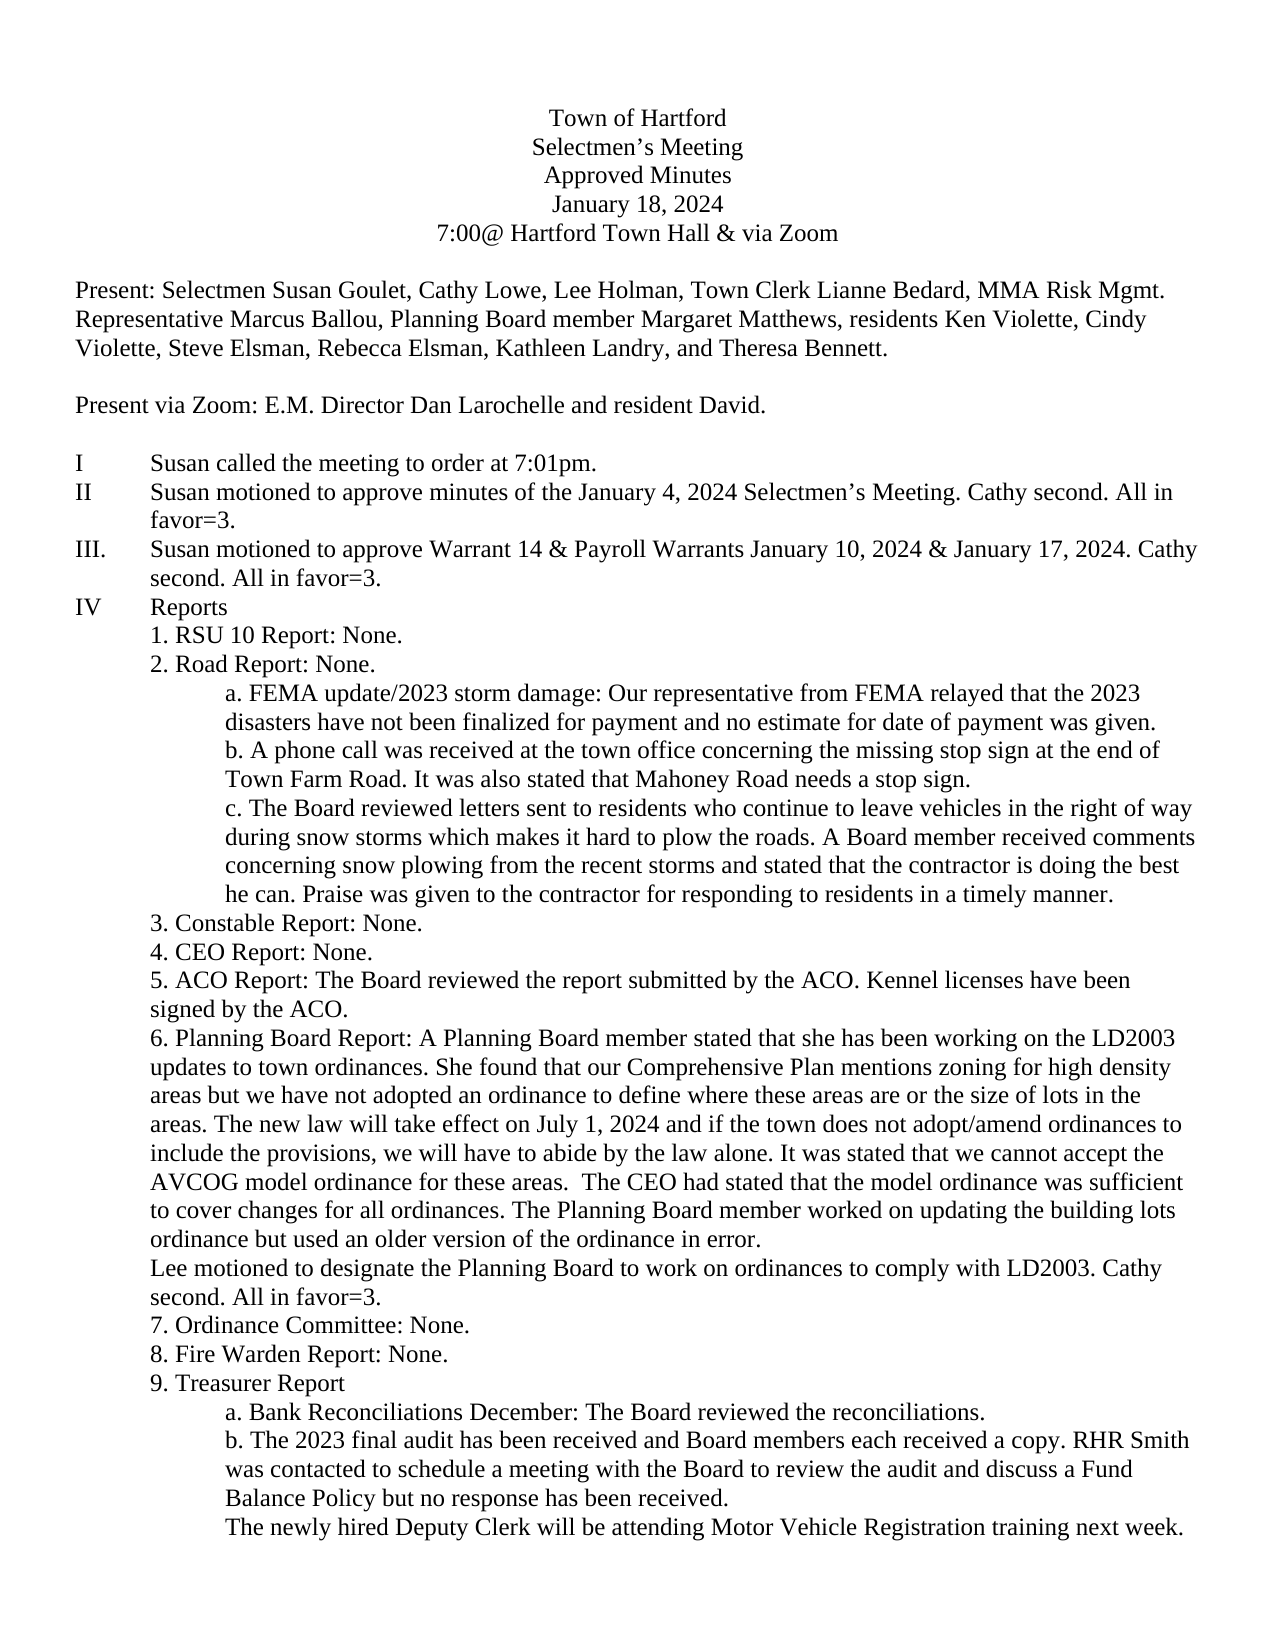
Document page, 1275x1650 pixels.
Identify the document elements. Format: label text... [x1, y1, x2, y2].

text b. A phone call was received at the town office concerning the missing stop sign at the end of Town Farm Road. It was also stated that Mahoney Road needs a stop sign. [225, 736, 1200, 793]
text Selectmen’s Meeting [75, 132, 1200, 161]
text January 18, 2024 [75, 189, 1200, 218]
text Lee motioned to designate the Planning Board to work on ordinances to comply with LD2003. Cathy second. All in favor=3. [150, 1253, 1200, 1311]
text Present: Selectmen Susan Goulet, Cathy Lowe, Lee Holman, Town Clerk Lianne Bedard, MMA Risk Mgmt. Representative Marcus Ballou, Planning Board member Margaret Matthews, residents Ken Violette, Cindy Violette, Steve Elsman, Rebecca Elsman, Kathleen Landry, and Theresa Bennett. [75, 276, 1200, 362]
text Approved Minutes [75, 161, 1200, 189]
text 3. Constable Report: None. [75, 908, 1200, 937]
text a. FEMA update/2023 storm damage: Our representative from FEMA relayed that the 2023 disasters have not been finalized for payment and no estimate for date of payment was given. [225, 678, 1200, 736]
text 7. Ordinance Committee: None. [75, 1311, 1200, 1339]
text II Susan motioned to approve minutes of the January 4, 2024 Selectmen’s Meeting. Cathy second. All in favor=3. [75, 477, 1200, 534]
text 7:00@ Hartford Town Hall & via Zoom [75, 218, 1200, 247]
text 6. Planning Board Report: A Planning Board member stated that she has been working on the LD2003 updates to town ordinances. She found that our Comprehensive Plan mentions zoning for high density areas but we have not adopted an ordinance to define where these areas are or the size of lots in the areas. The new law will take effect on July 1, 2024 and if the town does not adopt/amend ordinances to include the provisions, we will have to abide by the law alone. It was stated that we cannot accept the AVCOG model ordinance for these areas. The CEO had stated that the model ordinance was sufficient to cover changes for all ordinances. The Planning Board member worked on updating the building lots ordinance but used an older version of the ordinance in error. [150, 1023, 1200, 1253]
text c. The Board reviewed letters sent to residents who continue to leave vehicles in the right of way during snow storms which makes it hard to plow the roads. A Board member received comments concerning snow plowing from the recent storms and stated that the contractor is doing the best he can. Praise was given to the contractor for responding to residents in a timely manner. [225, 793, 1200, 908]
text The newly hired Deputy Clerk will be attending Motor Vehicle Registration training next week. [225, 1512, 1200, 1541]
text a. Bank Reconciliations December: The Board reviewed the reconciliations. [75, 1397, 1200, 1426]
text III. Susan motioned to approve Warrant 14 & Payroll Warrants January 10, 2024 & January 17, 2024. Cathy second. All in favor=3. [75, 534, 1200, 592]
text 8. Fire Warden Report: None. [75, 1339, 1200, 1368]
text b. The 2023 final audit has been received and Board members each received a copy. RHR Smith was contacted to schedule a meeting with the Board to review the audit and discuss a Fund Balance Policy but no response has been received. [225, 1426, 1200, 1512]
text 5. ACO Report: The Board reviewed the report submitted by the ACO. Kennel licenses have been signed by the ACO. [150, 966, 1200, 1023]
text IV Reports [75, 592, 1200, 621]
text Present via Zoom: E.M. Director Dan Larochelle and resident David. [75, 391, 1200, 419]
text 2. Road Report: None. [75, 649, 1200, 678]
text 1. RSU 10 Report: None. [75, 621, 1200, 649]
text Town of Hartford [75, 103, 1200, 132]
text 4. CEO Report: None. [75, 937, 1200, 966]
text 9. Treasurer Report [75, 1368, 1200, 1397]
text I Susan called the meeting to order at 7:01pm. [75, 448, 1200, 477]
